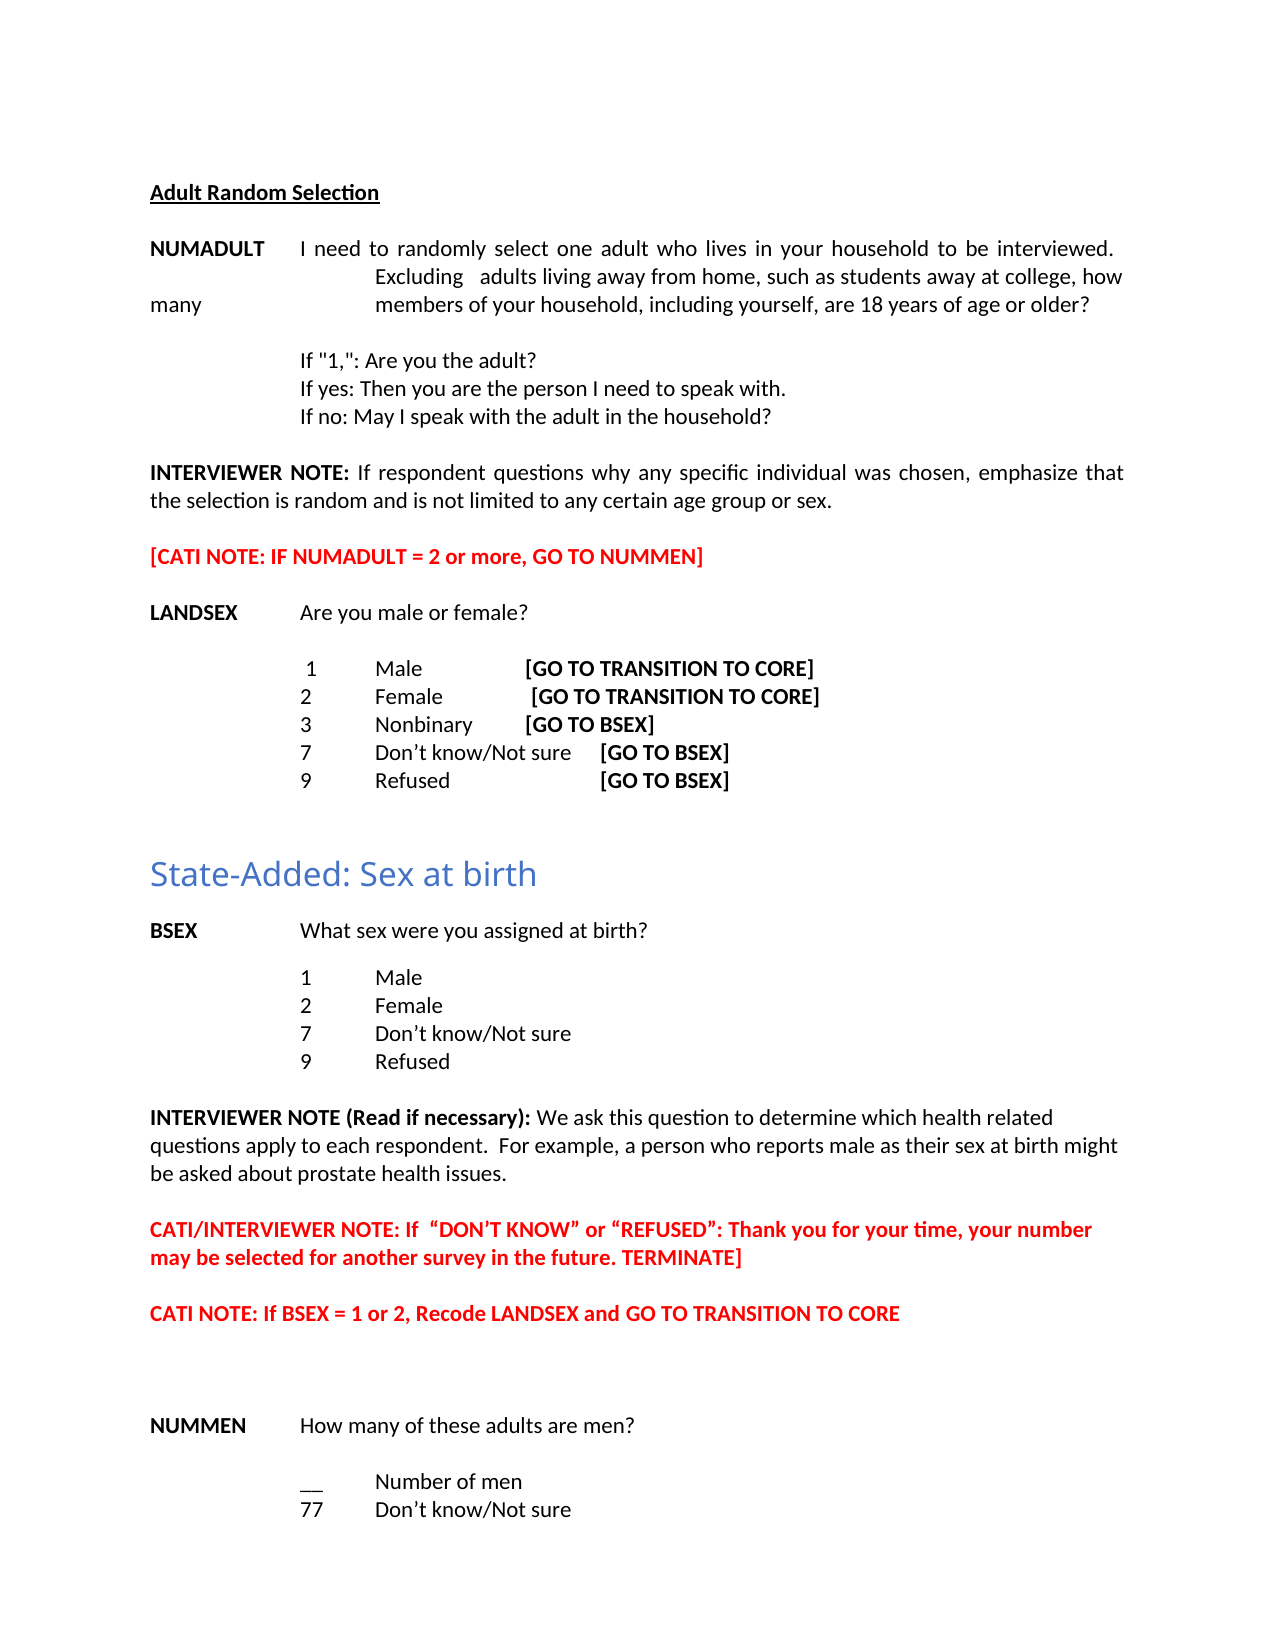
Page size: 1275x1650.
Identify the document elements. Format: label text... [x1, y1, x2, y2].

text 7 Don’t know/Not sure [225, 1019, 1125, 1047]
text If yes: Then you are the person I need to speak with. [225, 374, 1125, 402]
text Adult Random Selection [150, 178, 1125, 206]
text __ Number of men [225, 1467, 1125, 1495]
text NUMADULT I need to randomly select one adult who lives in your household to be interviewed. Excluding adults living away from home, such as students away at college, how many members of your household, including yourself, are 18 years of age or older? [150, 234, 1125, 318]
text CATI NOTE: If BSEX = 1 or 2, Recode LANDSEX and GO TO TRANSITION TO CORE [150, 1299, 1125, 1327]
text [CATI NOTE: IF NUMADULT = 2 or more, GO TO NUMMEN] [150, 542, 1125, 570]
text 2 Female [GO TO TRANSITION TO CORE] [225, 682, 1125, 710]
text CATI/INTERVIEWER NOTE: If “DON’T KNOW” or “REFUSED”: Thank you for your time, your number may be selected for another survey in the future. TERMINATE] [150, 1215, 1125, 1271]
text If no: May I speak with the adult in the household? [225, 402, 1125, 430]
text 3 Nonbinary [GO TO BSEX] [225, 710, 1125, 738]
text 7 Don’t know/Not sure [GO TO BSEX] [225, 738, 1125, 766]
text 1 Male [GO TO TRANSITION TO CORE] [225, 654, 1125, 682]
text INTERVIEWER NOTE: If respondent questions why any specific individual was chosen, emphasize that the selection is random and is not limited to any certain age group or sex. [150, 458, 1125, 514]
text INTERVIEWER NOTE (Read if necessary): We ask this question to determine which health related questions apply to each respondent. For example, a person who reports male as their sex at birth might be asked about prostate health issues. [150, 1103, 1125, 1187]
text 9 Refused [GO TO BSEX] [225, 766, 1125, 794]
text 77 Don’t know/Not sure [225, 1495, 1125, 1523]
text BSEX What sex were you assigned at birth? [150, 916, 1125, 944]
text 9 Refused [225, 1047, 1125, 1075]
text If "1,": Are you the adult? [225, 346, 1125, 374]
text 2 Female [225, 991, 1125, 1019]
text NUMMEN How many of these adults are men? [150, 1411, 1125, 1439]
text State-Added: Sex at birth [150, 851, 1125, 896]
text 1 Male [225, 963, 1125, 991]
text LANDSEX Are you male or female? [150, 598, 1125, 626]
